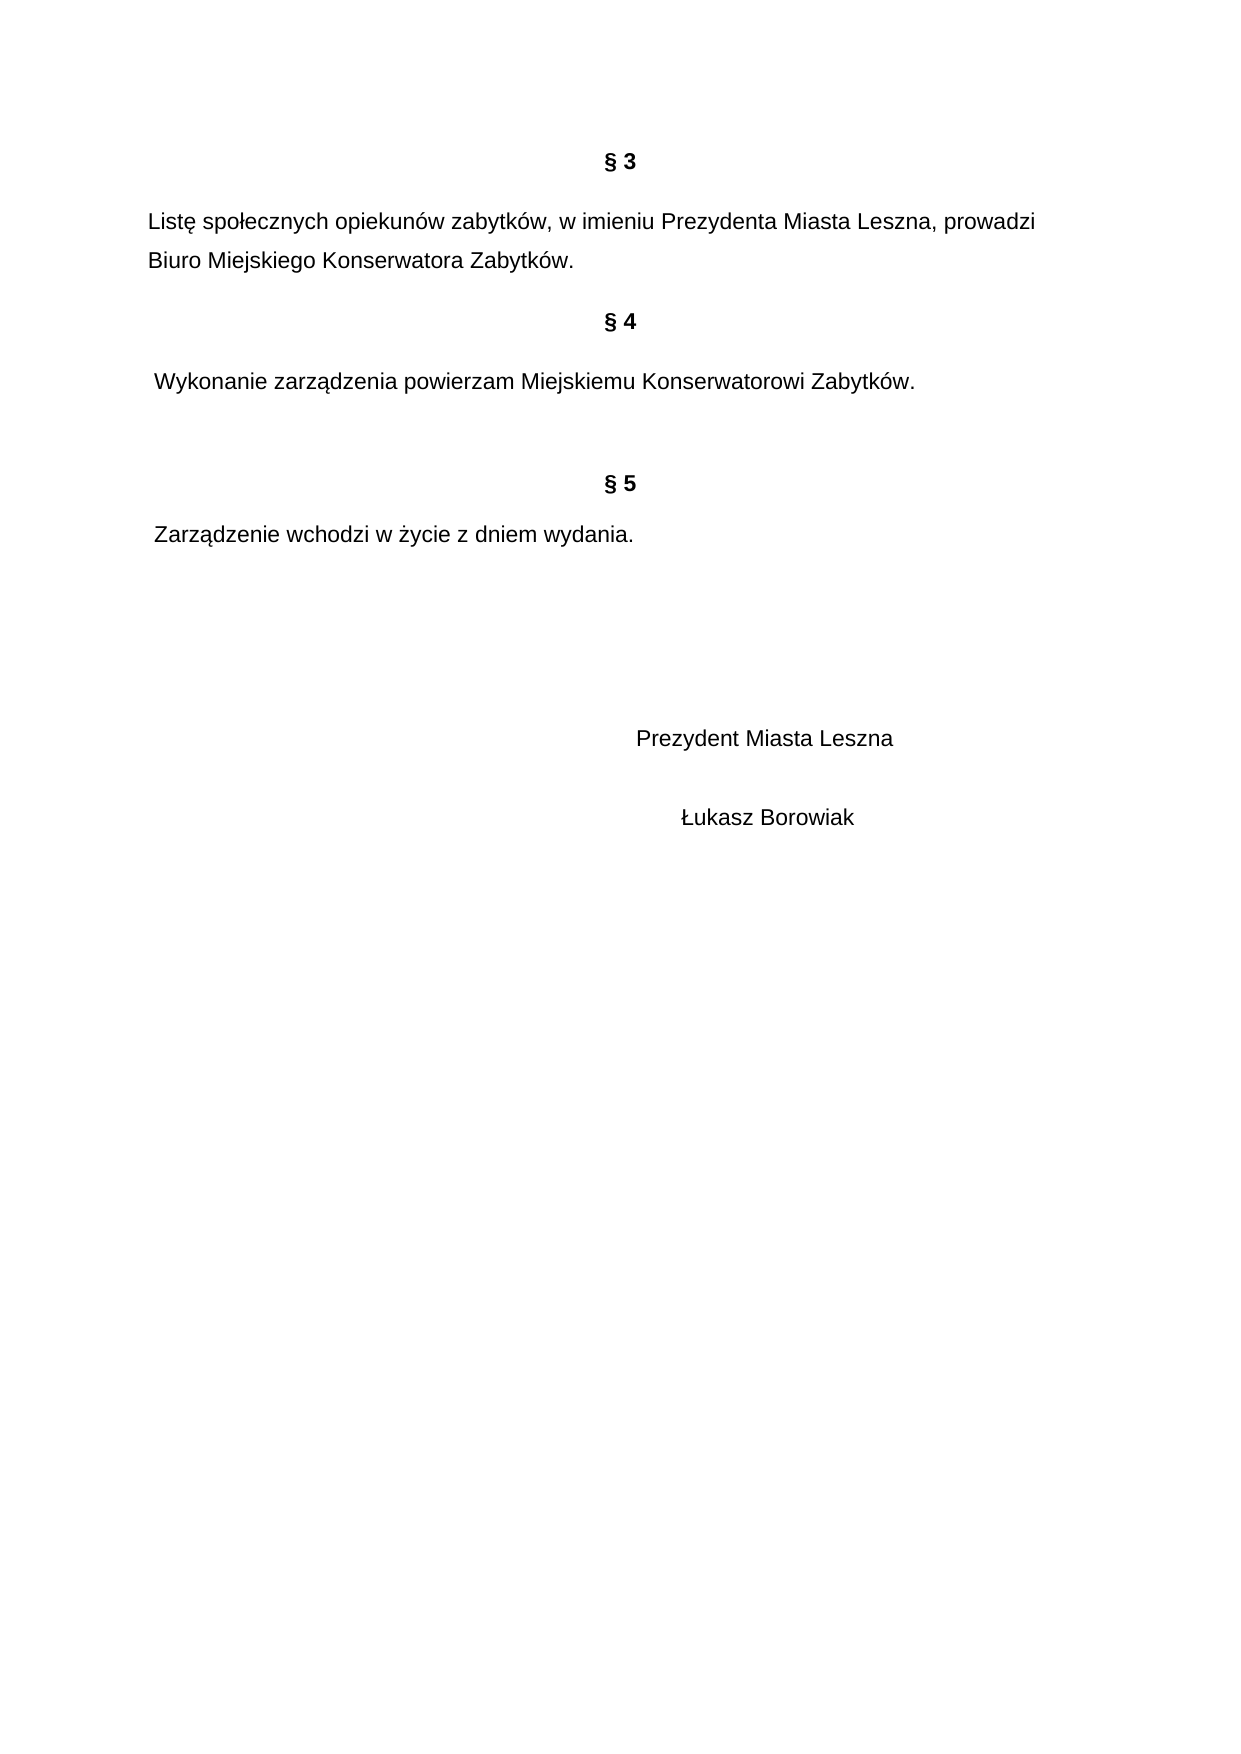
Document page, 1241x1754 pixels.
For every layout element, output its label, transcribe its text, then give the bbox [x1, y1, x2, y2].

text § 4 [148, 308, 1093, 334]
text § 5 [148, 470, 1093, 496]
text Wykonanie zarządzenia powierzam Miejskiemu Konserwatorowi Zabytków. [148, 368, 1093, 394]
text Listę społecznych opiekunów zabytków, w imieniu Prezydenta Miasta Leszna, prowadzi Biuro Miejskiego Konserwatora Zabytków. [148, 208, 1093, 274]
text Prezydent Miasta Leszna Łukasz Borowiak [443, 725, 1093, 831]
text Zarządzenie wchodzi w życie z dniem wydania. [148, 521, 1093, 547]
text § 3 [148, 148, 1093, 174]
